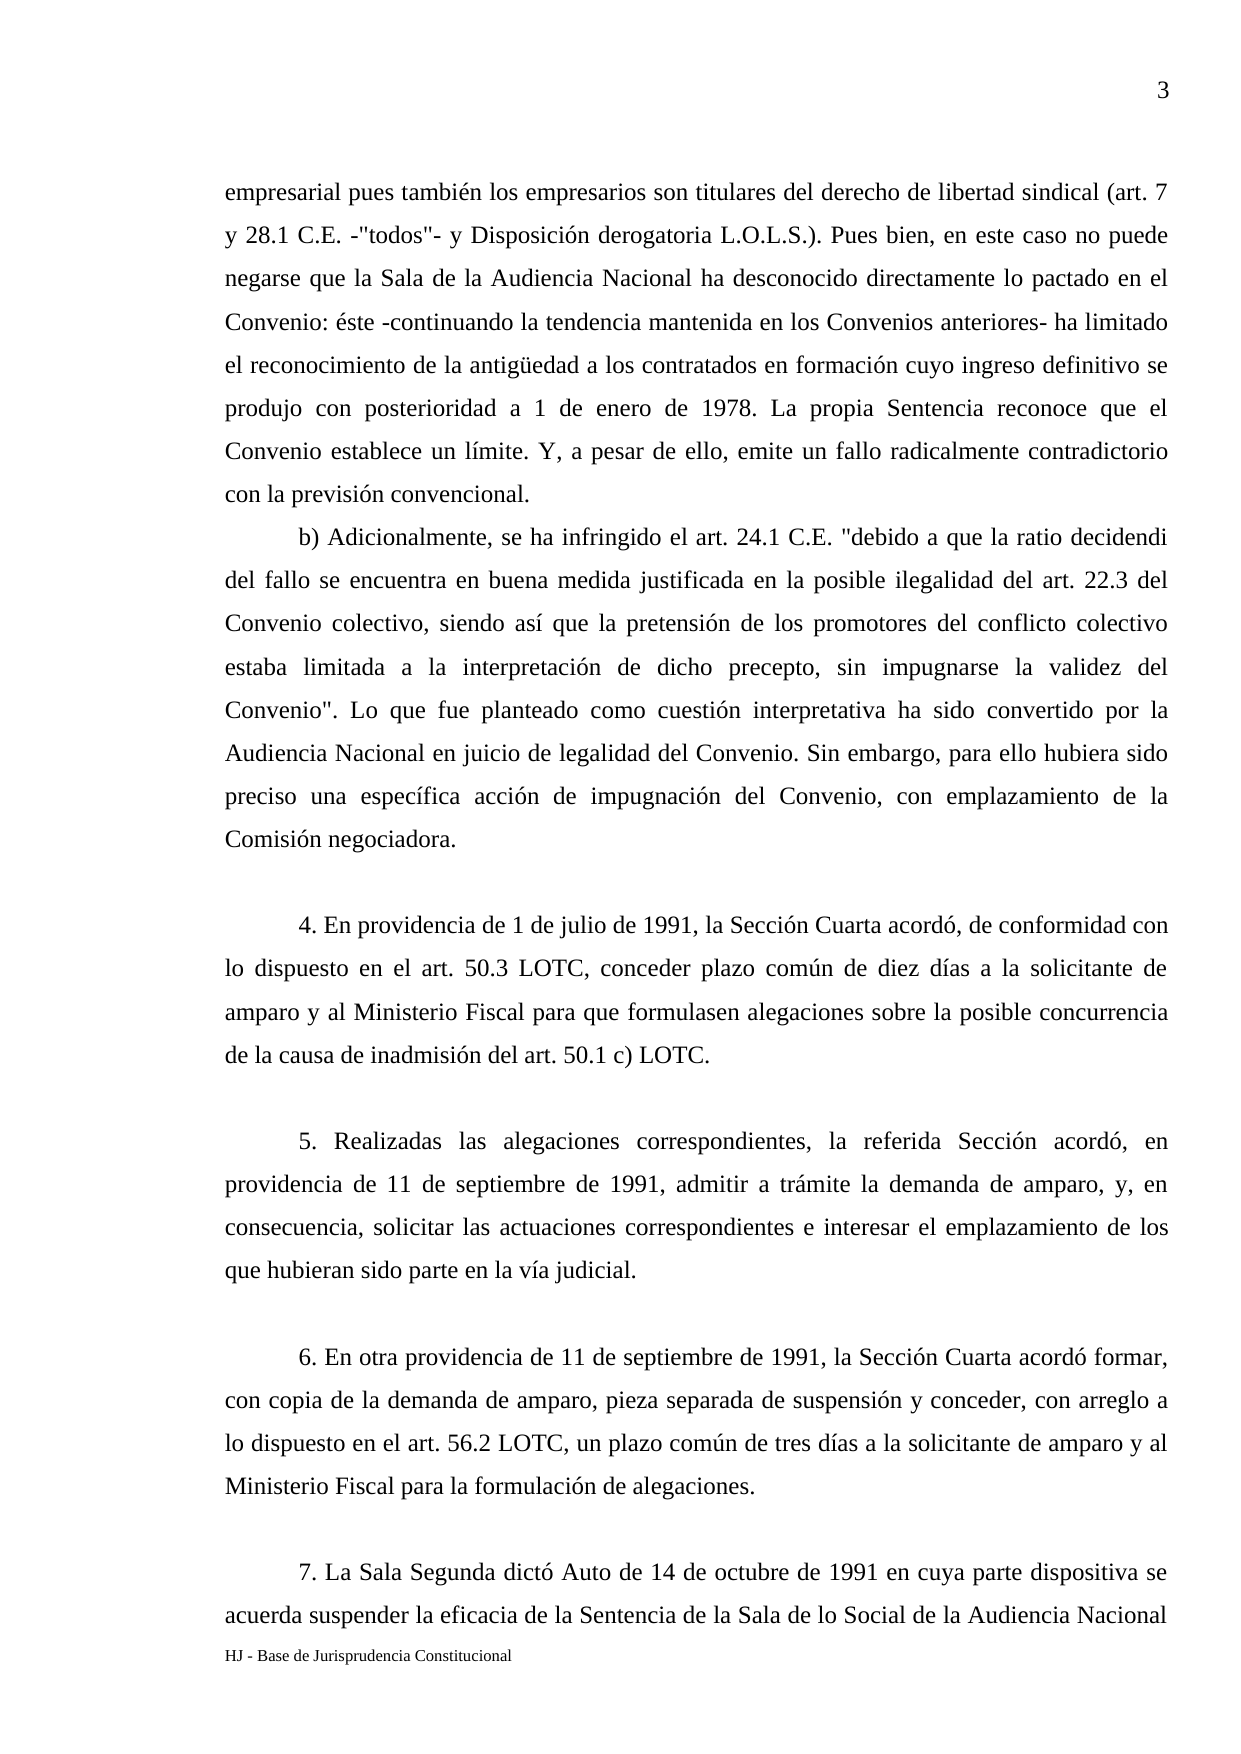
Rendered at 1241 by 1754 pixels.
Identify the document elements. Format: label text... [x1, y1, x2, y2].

text 5. Realizadas las alegaciones correspondientes, la referida Sección acordó, en providencia de 11 de septiembre de 1991, admitir a trámite la demanda de amparo, y, en consecuencia, solicitar las actuaciones correspondientes e interesar el emplazamiento de los que hubieran sido parte en la vía judicial. [224, 1126, 1169, 1284]
text b) Adicionalmente, se ha infringido el art. 24.1 C.E. "debido a que la ratio decidendi del fallo se encuentra en buena medida justificada en la posible ilegalidad del art. 22.3 del Convenio colectivo, siendo así que la pretensión de los promotores del conflicto colectivo estaba limitada a la interpretación de dicho precepto, sin impugnarse la validez del Convenio". Lo que fue planteado como cuestión interpretativa ha sido convertido por la Audiencia Nacional en juicio de legalidad del Convenio. Sin embargo, para ello hubiera sido preciso una específica acción de impugnación del Convenio, con emplazamiento de la Comisión negociadora. [224, 522, 1169, 853]
text 6. En otra providencia de 11 de septiembre de 1991, la Sección Cuarta acordó formar, con copia de la demanda de amparo, pieza separada de suspensión y conceder, con arreglo a lo dispuesto en el art. 56.2 LOTC, un plazo común de tres días a la solicitante de amparo y al Ministerio Fiscal para la formulación de alegaciones. [224, 1342, 1169, 1500]
text 4. En providencia de 1 de julio de 1991, la Sección Cuarta acordó, de conformidad con lo dispuesto en el art. 50.3 LOTC, conceder plazo común de diez días a la solicitante de amparo y al Ministerio Fiscal para que formulasen alegaciones sobre la posible concurrencia de la causa de inadmisión del art. 50.1 c) LOTC. [224, 910, 1169, 1068]
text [224, 1557, 1169, 1629]
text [224, 177, 1169, 508]
